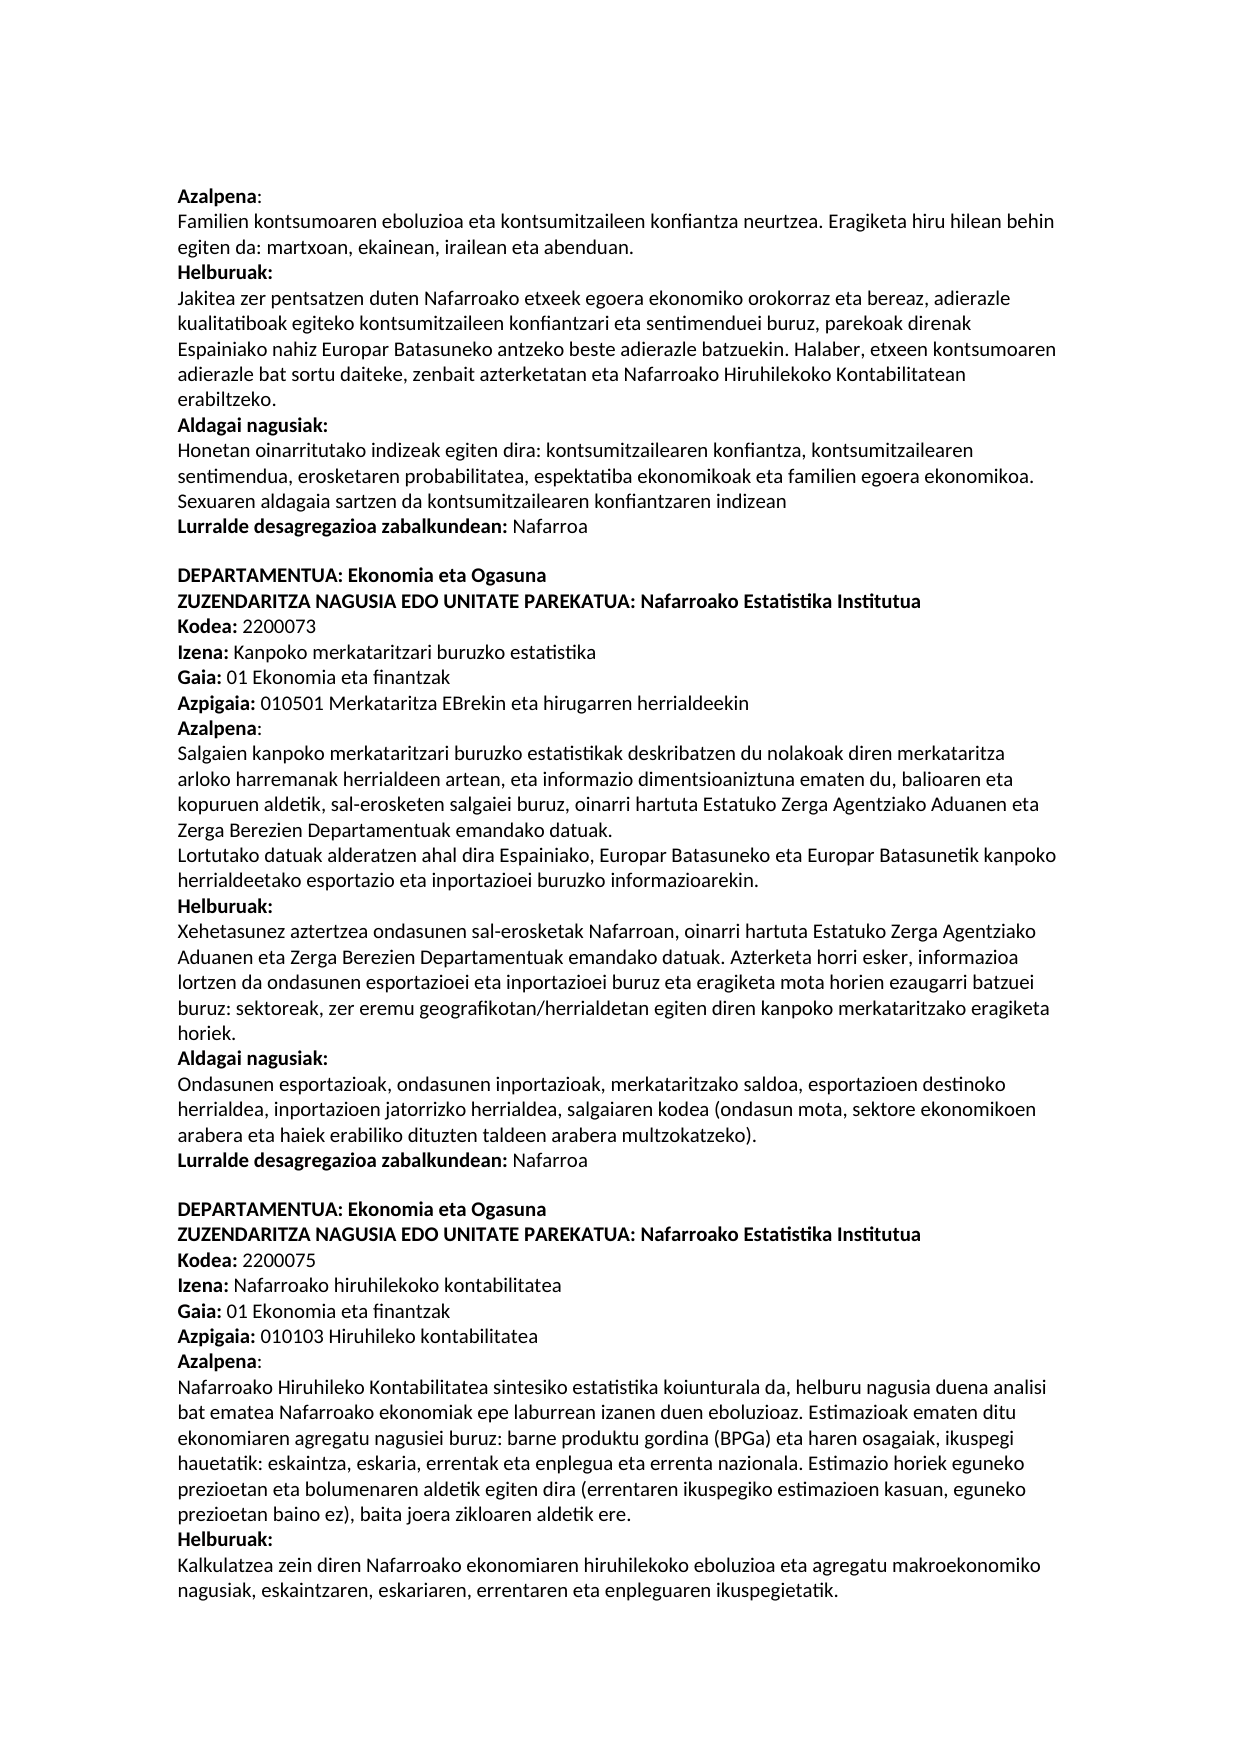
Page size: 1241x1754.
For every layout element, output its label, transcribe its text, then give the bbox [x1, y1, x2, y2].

text Sexuaren aldagaia sartzen da kontsumitzailearen konfiantzaren indizean [177, 488, 1063, 514]
text Nafarroako Hiruhileko Kontabilitatea sintesiko estatistika koiunturala da, helburu nagusia duena analisi bat ematea Nafarroako ekonomiak epe laburrean izanen duen eboluzioaz. Estimazioak ematen ditu ekonomiaren agregatu nagusiei buruz: barne produktu gordina (BPGa) eta haren osagaiak, ikuspegi hauetatik: eskaintza, eskaria, errentak eta enplegua eta errenta nazionala. Estimazio horiek eguneko prezioetan eta bolumenaren aldetik egiten dira (errentaren ikuspegiko estimazioen kasuan, eguneko prezioetan baino ez), baita joera zikloaren aldetik ere. [177, 1374, 1063, 1527]
text DEPARTAMENTUA: Ekonomia eta Ogasuna [177, 1196, 1063, 1222]
text Familien kontsumoaren eboluzioa eta kontsumitzaileen konfiantza neurtzea. Eragiketa hiru hilean behin egiten da: martxoan, ekainean, irailean eta abenduan. [177, 209, 1063, 259]
text ZUZENDARITZA NAGUSIA EDO UNITATE PAREKATUA: Nafarroako Estatistika Institutua [177, 1222, 1063, 1247]
text Kodea: 2200073 [177, 613, 1063, 639]
text Lortutako datuak alderatzen ahal dira Espainiako, Europar Batasuneko eta Europar Batasunetik kanpoko herrialdeetako esportazio eta inportazioei buruzko informazioarekin. [177, 842, 1063, 893]
text Aldagai nagusiak: [177, 1046, 1063, 1071]
text Izena: Nafarroako hiruhilekoko kontabilitatea [177, 1272, 1063, 1298]
text Ondasunen esportazioak, ondasunen inportazioak, merkataritzako saldoa, esportazioen destinoko herrialdea, inportazioen jatorrizko herrialdea, salgaiaren kodea (ondasun mota, sektore ekonomikoen arabera eta haiek erabiliko dituzten taldeen arabera multzokatzeko). [177, 1071, 1063, 1147]
text Honetan oinarritutako indizeak egiten dira: kontsumitzailearen konfiantza, kontsumitzailearen sentimendua, erosketaren probabilitatea, espektatiba ekonomikoak eta familien egoera ekonomikoa. [177, 437, 1063, 488]
text Salgaien kanpoko merkataritzari buruzko estatistikak deskribatzen du nolakoak diren merkataritza arloko harremanak herrialdeen artean, eta informazio dimentsioaniztuna ematen du, balioaren eta kopuruen aldetik, sal-erosketen salgaiei buruz, oinarri hartuta Estatuko Zerga Agentziako Aduanen eta Zerga Berezien Departamentuak emandako datuak. [177, 741, 1063, 842]
text Helburuak: [177, 893, 1063, 918]
text Azpigaia: 010103 Hiruhileko kontabilitatea [177, 1323, 1063, 1349]
text Aldagai nagusiak: [177, 412, 1063, 437]
text Xehetasunez aztertzea ondasunen sal-erosketak Nafarroan, oinarri hartuta Estatuko Zerga Agentziako Aduanen eta Zerga Berezien Departamentuak emandako datuak. Azterketa horri esker, informazioa lortzen da ondasunen esportazioei eta inportazioei buruz eta eragiketa mota horien ezaugarri batzuei buruz: sektoreak, zer eremu geografikotan/herrialdetan egiten diren kanpoko merkataritzako eragiketa horiek. [177, 918, 1063, 1046]
text Jakitea zer pentsatzen duten Nafarroako etxeek egoera ekonomiko orokorraz eta bereaz, adierazle kualitatiboak egiteko kontsumitzaileen konfiantzari eta sentimenduei buruz, parekoak direnak Espainiako nahiz Europar Batasuneko antzeko beste adierazle batzuekin. Halaber, etxeen kontsumoaren adierazle bat sortu daiteke, zenbait azterketatan eta Nafarroako Hiruhilekoko Kontabilitatean erabiltzeko. [177, 285, 1063, 412]
text Azalpena: [177, 183, 1063, 209]
text Azalpena: [177, 715, 1063, 741]
text Helburuak: [177, 259, 1063, 285]
text Azpigaia: 010501 Merkataritza EBrekin eta hirugarren herrialdeekin [177, 690, 1063, 715]
text Azalpena: [177, 1349, 1063, 1374]
text Kodea: 2200075 [177, 1247, 1063, 1272]
text Gaia: 01 Ekonomia eta finantzak [177, 1298, 1063, 1323]
text Lurralde desagregazioa zabalkundean: Nafarroa [177, 514, 1063, 539]
text ZUZENDARITZA NAGUSIA EDO UNITATE PAREKATUA: Nafarroako Estatistika Institutua [177, 588, 1063, 613]
text Izena: Kanpoko merkataritzari buruzko estatistika [177, 639, 1063, 664]
text Gaia: 01 Ekonomia eta finantzak [177, 664, 1063, 690]
text Helburuak: [177, 1527, 1063, 1552]
text Lurralde desagregazioa zabalkundean: Nafarroa [177, 1147, 1063, 1173]
text Kalkulatzea zein diren Nafarroako ekonomiaren hiruhilekoko eboluzioa eta agregatu makroekonomiko nagusiak, eskaintzaren, eskariaren, errentaren eta enpleguaren ikuspegietatik. [177, 1552, 1063, 1603]
text DEPARTAMENTUA: Ekonomia eta Ogasuna [177, 563, 1063, 588]
